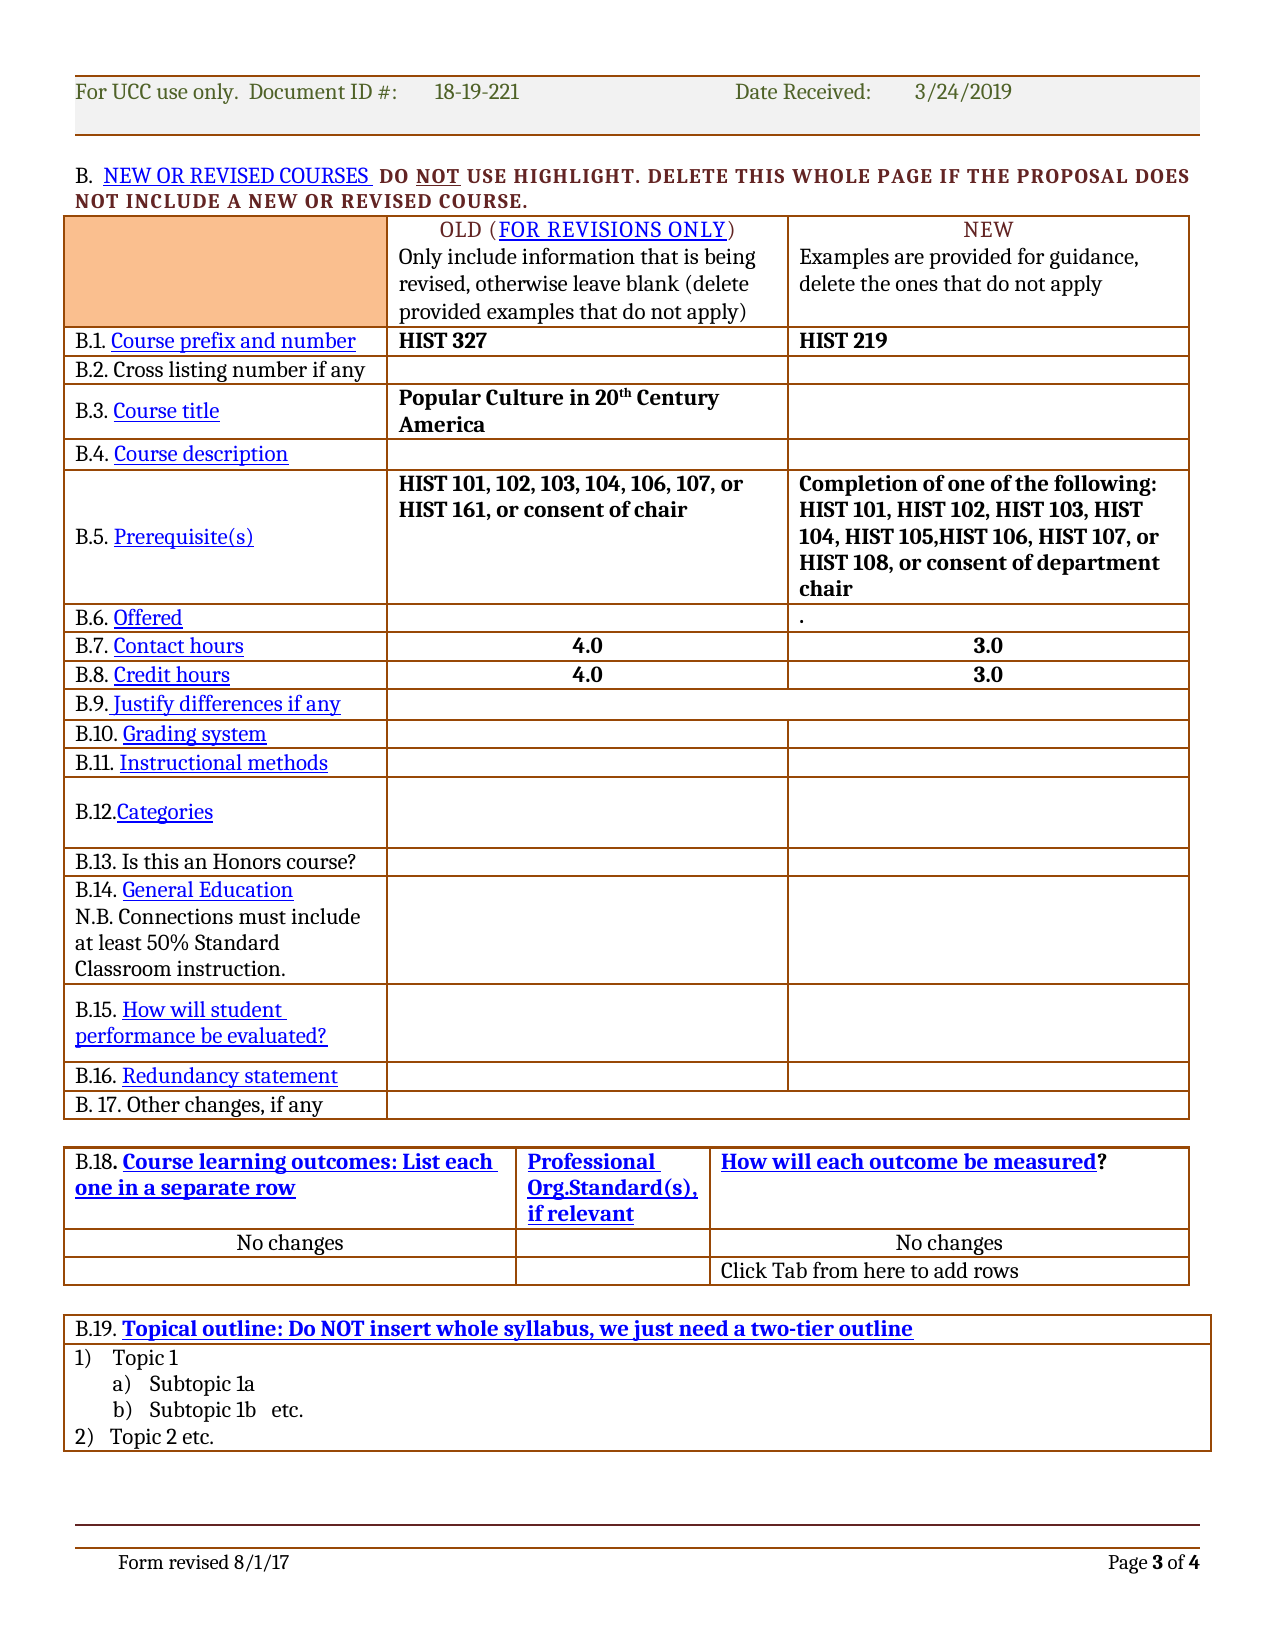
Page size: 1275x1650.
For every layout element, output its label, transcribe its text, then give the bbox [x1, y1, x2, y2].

table_cell [789, 778, 1188, 847]
table_cell HIST 219 [789, 328, 1188, 355]
table_header How will each outcome be measured? [711, 1149, 1188, 1227]
table_cell [388, 1063, 787, 1089]
table_cell [388, 357, 787, 383]
table_cell No changes [65, 1230, 515, 1256]
table_cell B.4. Course description [65, 440, 386, 469]
table_header B.19. Topical outline: Do NOT insert whole syllabus, we just need a two-tier outline [65, 1316, 1210, 1342]
table_cell B.15. How will student performance be evaluated? [65, 985, 386, 1061]
table_cell [789, 721, 1188, 747]
table_cell Popular Culture in 20th Century America [388, 385, 787, 438]
table_header Old (for revisions only) Only include information that is being revised, otherwise leave blank (delete provided examples that do not apply) [388, 217, 787, 326]
table_cell B.8. Credit hours [65, 662, 386, 688]
table_cell [789, 849, 1188, 875]
table_cell [789, 985, 1188, 1061]
table_cell B.2. Cross listing number if any [65, 357, 386, 383]
table_cell [789, 440, 1188, 469]
table_cell [388, 778, 787, 847]
table_cell [388, 690, 1188, 719]
table_cell [789, 749, 1188, 776]
table_cell [789, 357, 1188, 383]
table_cell [789, 385, 1188, 438]
table_cell [388, 849, 787, 875]
table_cell Click Tab from here to add rows [711, 1258, 1188, 1284]
table_cell . [789, 605, 1188, 631]
table_cell B.14. General Education N.B. Connections must include at least 50% Standard Classroom instruction. [65, 877, 386, 983]
table_header Professional Org.Standard(s), if relevant [517, 1149, 709, 1227]
table_cell 4.0 [388, 662, 787, 688]
table_cell 3.0 [789, 662, 1188, 688]
table_cell B.10. Grading system [65, 721, 386, 747]
table_cell 4.0 [388, 633, 787, 659]
table_cell B.1. Course prefix and number [65, 328, 386, 355]
table_header B.18. Course learning outcomes: List each one in a separate row [65, 1149, 515, 1227]
table_cell [517, 1230, 709, 1256]
table_cell No changes [711, 1230, 1188, 1256]
table_cell [388, 749, 787, 776]
text B. NEW OR REVISED COURSES DO NOT use highlight. Delete this whole page if the proposal does not include a new or revised course. [75, 162, 1200, 214]
table_cell [388, 1092, 1188, 1118]
table_cell B.9. Justify differences if any [65, 690, 386, 719]
table_cell B. 17. Other changes, if any [65, 1092, 386, 1118]
table_cell HIST 327 [388, 328, 787, 355]
table_cell 3.0 [789, 633, 1188, 659]
table_cell [388, 721, 787, 747]
table_cell B.5. Prerequisite(s) [65, 471, 386, 603]
table_cell HIST 101, 102, 103, 104, 106, 107, or HIST 161, or consent of chair [388, 471, 787, 603]
table_cell [65, 1258, 515, 1284]
table_cell [388, 877, 787, 983]
table_cell B.12.Categories [65, 778, 386, 847]
table_cell Topic 1 Subtopic 1a Subtopic 1b etc. 2) Topic 2 etc. [65, 1345, 1210, 1450]
table_cell B.16. Redundancy statement [65, 1063, 386, 1089]
table_cell Completion of one of the following: HIST 101, HIST 102, HIST 103, HIST 104, HIST 105,HIST 106, HIST 107, or HIST 108, or consent of department chair [789, 471, 1188, 603]
table_header [65, 217, 386, 326]
table_cell B.6. Offered [65, 605, 386, 631]
table_cell [517, 1258, 709, 1284]
table_cell [789, 1063, 1188, 1089]
table_cell B.7. Contact hours [65, 633, 386, 659]
table_cell [388, 985, 787, 1061]
table_cell [388, 440, 787, 469]
table_cell B.3. Course title [65, 385, 386, 438]
table_cell B.13. Is this an Honors course? [65, 849, 386, 875]
table_cell [388, 605, 787, 631]
table_cell [789, 877, 1188, 983]
table_header New Examples are provided for guidance, delete the ones that do not apply [789, 217, 1188, 326]
table_cell B.11. Instructional methods [65, 749, 386, 776]
